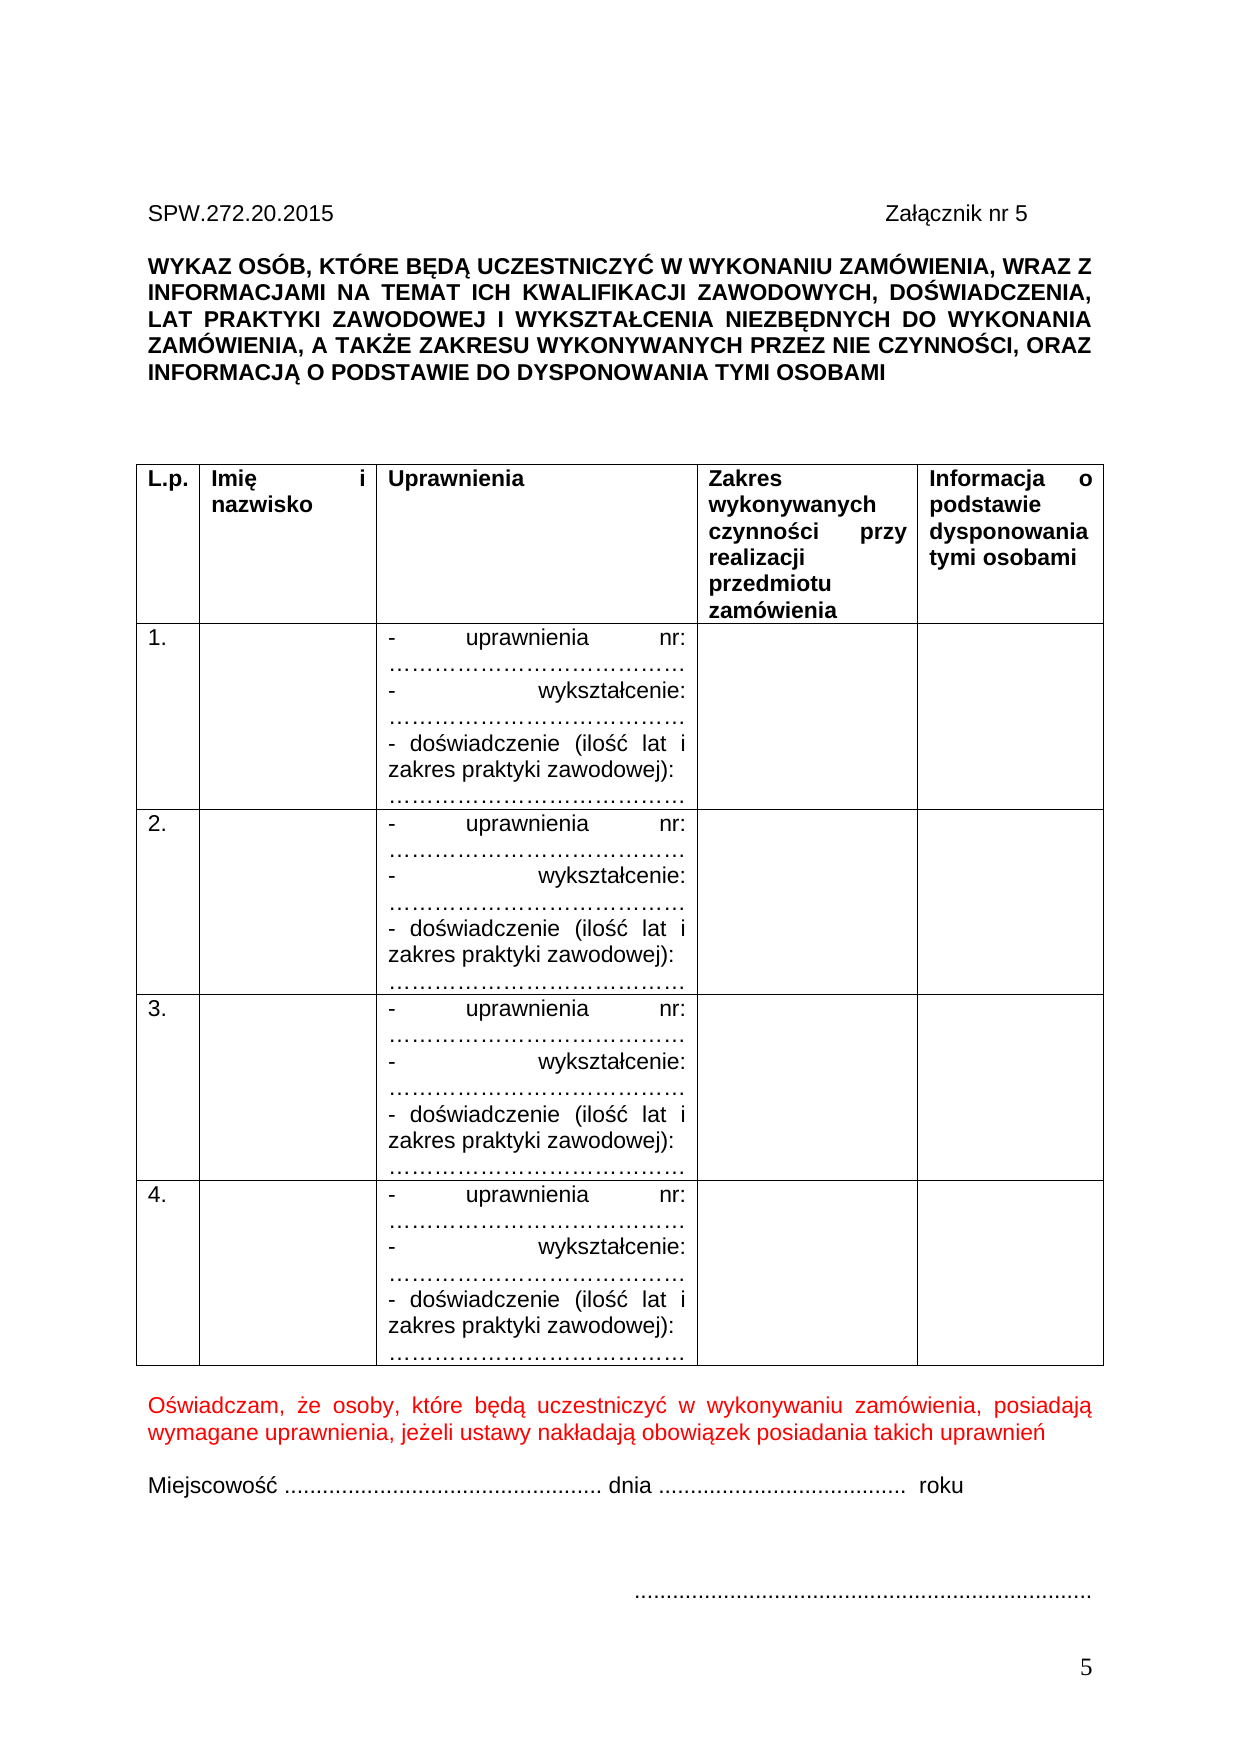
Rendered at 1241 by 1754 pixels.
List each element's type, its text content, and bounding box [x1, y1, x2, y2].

table_header Uprawnienia [377, 465, 697, 623]
table_header L.p. [137, 465, 199, 623]
table_cell [918, 810, 1103, 994]
table_cell 2. [137, 810, 199, 994]
table_cell [918, 1181, 1103, 1365]
text WYKAZ OSÓB, KTÓRE BĘDĄ UCZESTNICZYĆ W WYKONANIU ZAMÓWIENIA, WRAZ Z INFORMACJAMI NA TEMAT ICH KWALIFIKACJI ZAWODOWYCH, DOŚWIADCZENIA, LAT PRAKTYKI ZAWODOWEJ I WYKSZTAŁCENIA NIEZBĘDNYCH DO WYKONANIA ZAMÓWIENIA, A TAKŻE ZAKRESU WYKONYWANYCH PRZEZ NIE CZYNNOŚCI, ORAZ INFORMACJĄ O PODSTAWIE DO DYSPONOWANIA TYMI OSOBAMI [148, 253, 1093, 385]
table_cell - uprawnienia nr: ………………………………… - wykształcenie: ………………………………… - doświadczenie (ilość lat i zakres praktyki zawodowej): ………………………………… [377, 995, 697, 1179]
table_cell [698, 624, 917, 808]
text SPW.272.20.2015 Załącznik nr 5 [148, 200, 1093, 227]
table_cell [918, 624, 1103, 808]
table_cell [698, 995, 917, 1179]
table_cell [200, 1181, 376, 1365]
text Miejscowość .................................................. dnia ....................................... roku [148, 1472, 1093, 1498]
table_cell 3. [137, 995, 199, 1179]
table_cell - uprawnienia nr: ………………………………… - wykształcenie: ………………………………… - doświadczenie (ilość lat i zakres praktyki zawodowej): ………………………………… [377, 810, 697, 994]
table_cell 1. [137, 624, 199, 808]
table_cell [698, 810, 917, 994]
table_cell [200, 624, 376, 808]
table_header Zakres wykonywanych czynności przy realizacji przedmiotu zamówienia [698, 465, 917, 623]
table_cell [698, 1181, 917, 1365]
table_cell 4. [137, 1181, 199, 1365]
table_header Imię i nazwisko [200, 465, 376, 623]
text Oświadczam, że osoby, które będą uczestniczyć w wykonywaniu zamówienia, posiadają wymagane uprawnienia, jeżeli ustawy nakładają obowiązek posiadania takich uprawnień [148, 1392, 1093, 1445]
table_cell [200, 995, 376, 1179]
table_cell [918, 995, 1103, 1179]
table_cell [200, 810, 376, 994]
text ........................................................................ [148, 1577, 1093, 1603]
table_cell - uprawnienia nr: ………………………………… - wykształcenie: ………………………………… - doświadczenie (ilość lat i zakres praktyki zawodowej): ………………………………… [377, 624, 697, 808]
table_header Informacja o podstawie dysponowania tymi osobami [918, 465, 1103, 623]
table_cell - uprawnienia nr: ………………………………… - wykształcenie: ………………………………… - doświadczenie (ilość lat i zakres praktyki zawodowej): ………………………………… [377, 1181, 697, 1365]
